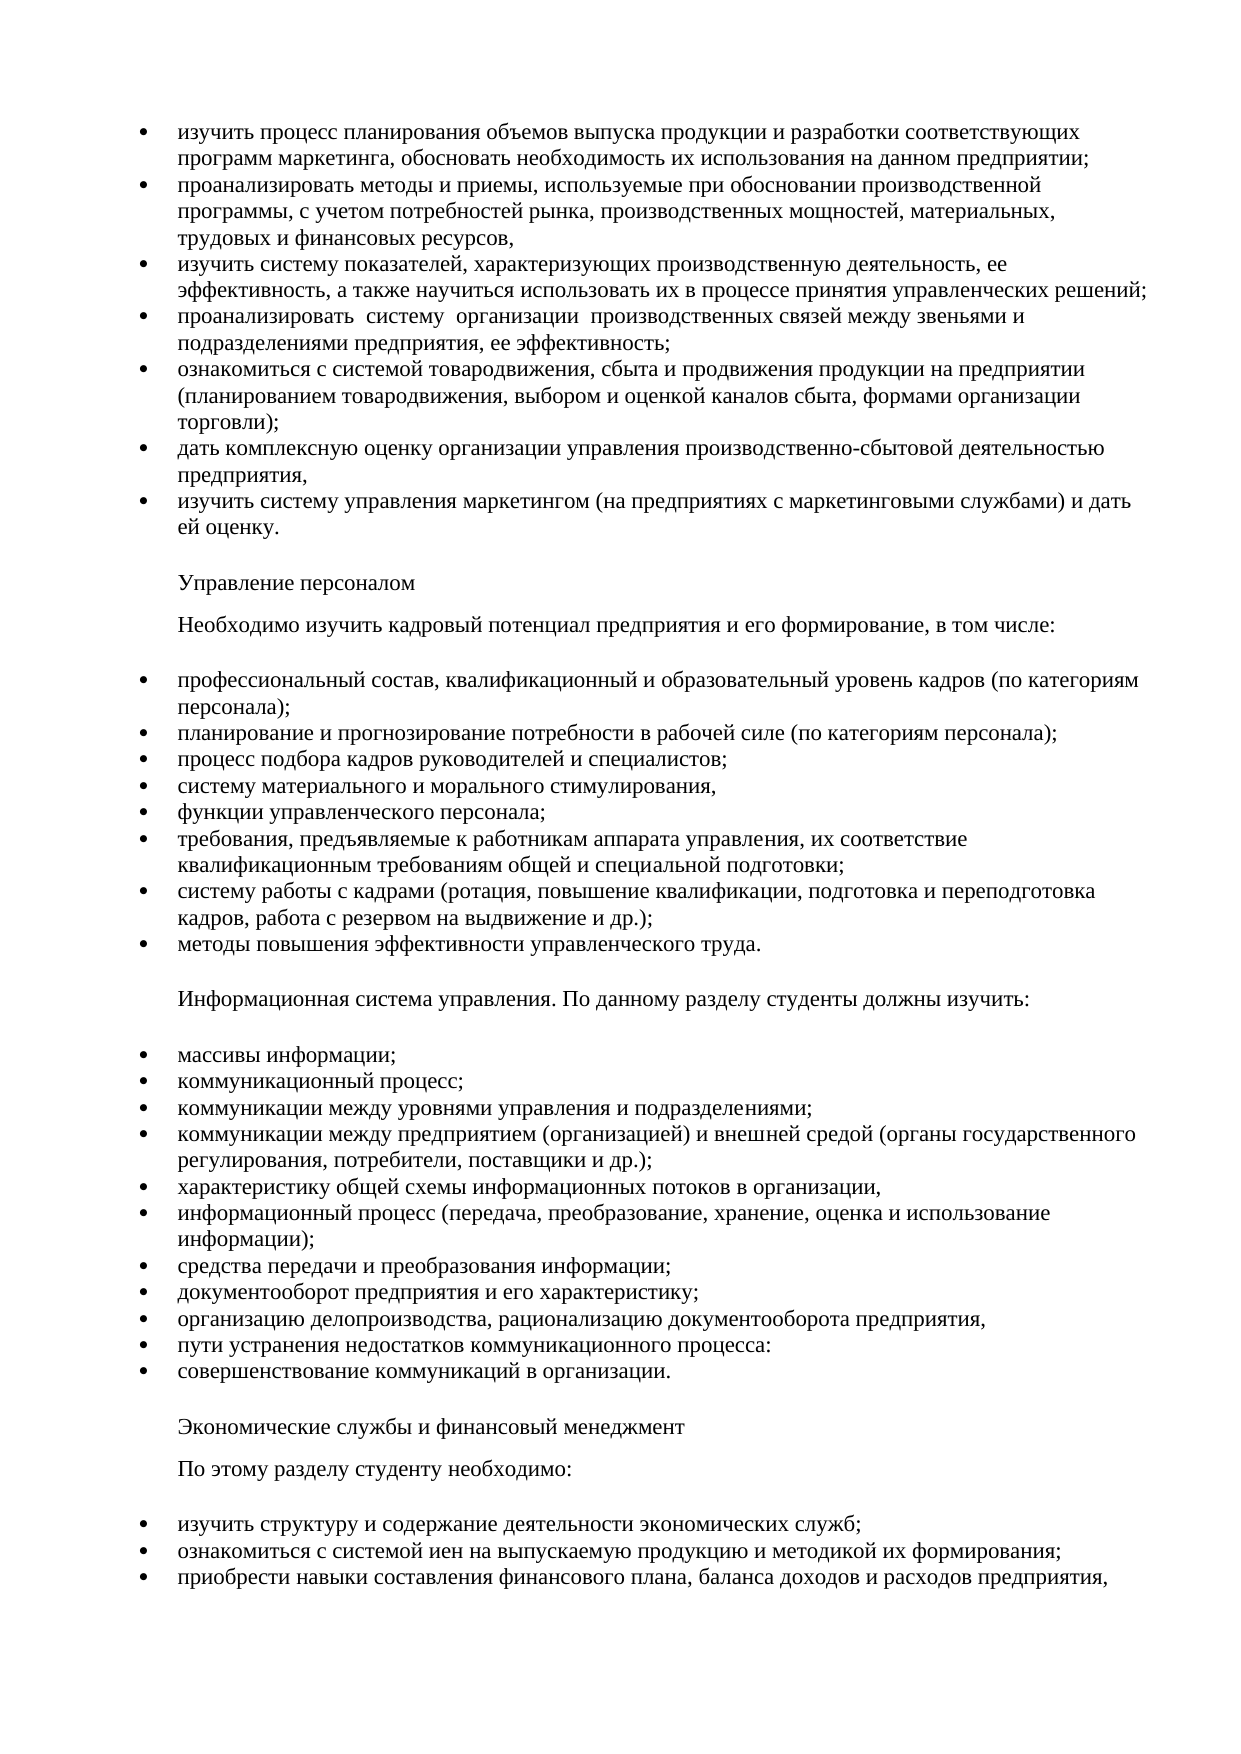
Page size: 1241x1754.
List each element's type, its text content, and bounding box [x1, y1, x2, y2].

list процесс подбора кадров руководителей и специалистов; [140, 746, 1152, 772]
list совершенствование коммуникаций в организации. [140, 1357, 1152, 1384]
list изучить структуру и содержание деятельности экономических служб; [140, 1510, 1152, 1537]
list функции управленческого персонала; [140, 798, 1152, 824]
list проанализировать систему организации производственных связей между звеньями и подразделениями предприятия, ее эффективность; [140, 303, 1152, 355]
list характеристику общей схемы информационных потоков в организации, [140, 1173, 1152, 1199]
text Информационная система управления. По данному разделу студенты должны изучить: [177, 986, 1152, 1012]
text Необходимо изучить кадровый потенциал предприятия и его формирование, в том числе: [177, 611, 1152, 637]
list изучить систему управления маркетингом (на предприятиях с маркетинговыми службами) и дать ей оценку. [140, 487, 1152, 540]
list приобрести навыки составления финансового плана, баланса доходов и расходов предприятия, [140, 1563, 1152, 1589]
list информационный процесс (передача, преобразование, хранение, оценка и использование информации); [140, 1199, 1152, 1252]
list средства передачи и преобразования информации; [140, 1252, 1152, 1278]
list документооборот предприятия и его характеристику; [140, 1278, 1152, 1304]
list систему материального и морального стимулирования, [140, 772, 1152, 798]
list ознакомиться с системой товародвижения, сбыта и продвижения продукции на предприятии (планированием товародвижения, выбором и оценкой каналов сбыта, формами организации торговли); [140, 355, 1152, 434]
list организацию делопроизводства, рационализацию документооборота предприятия, [140, 1304, 1152, 1331]
list коммуникации между уровнями управления и подразделениями; [140, 1094, 1152, 1120]
list изучить процесс планирования объемов выпуска продукции и разработки соответствующих программ маркетинга, обосновать необходимость их использования на данном предприятии; [140, 118, 1152, 171]
list ознакомиться с системой иен на выпускаемую продукцию и методикой их формирования; [140, 1537, 1152, 1563]
list пути устранения недостатков коммуникационного процесса: [140, 1331, 1152, 1357]
text Экономические службы и финансовый менеджмент [177, 1413, 1152, 1439]
list требования, предъявляемые к работникам аппарата управления, их соответствие квалификационным требованиям общей и специальной подготовки; [140, 824, 1152, 877]
list дать комплексную оценку организации управления производственно-сбытовой деятельностью предприятия, [140, 434, 1152, 487]
text Управление персоналом [177, 569, 1152, 595]
text По этому разделу студенту необходимо: [177, 1455, 1152, 1481]
list планирование и прогнозирование потребности в рабочей силе (по категориям персонала); [140, 719, 1152, 746]
list профессиональный состав, квалификационный и образовательный уровень кадров (по категориям персонала); [140, 666, 1152, 719]
list изучить систему показателей, характеризующих производственную деятельность, ее эффективность, а также научиться использовать их в процессе принятия управленческих решений; [140, 250, 1152, 303]
list систему работы с кадрами (ротация, повышение квалификации, подготовка и переподготовка кадров, работа с резервом на выдвижение и др.); [140, 877, 1152, 930]
list коммуникации между предприятием (организацией) и внешней средой (органы государственного регулирования, потребители, поставщики и др.); [140, 1120, 1152, 1173]
list методы повышения эффективности управленческого труда. [140, 930, 1152, 956]
list коммуникационный процесс; [140, 1067, 1152, 1094]
list массивы информации; [140, 1041, 1152, 1067]
list проанализировать методы и приемы, используемые при обосновании производственной программы, с учетом потребностей рынка, производственных мощностей, материальных, трудовых и финансовых ресурсов, [140, 171, 1152, 250]
